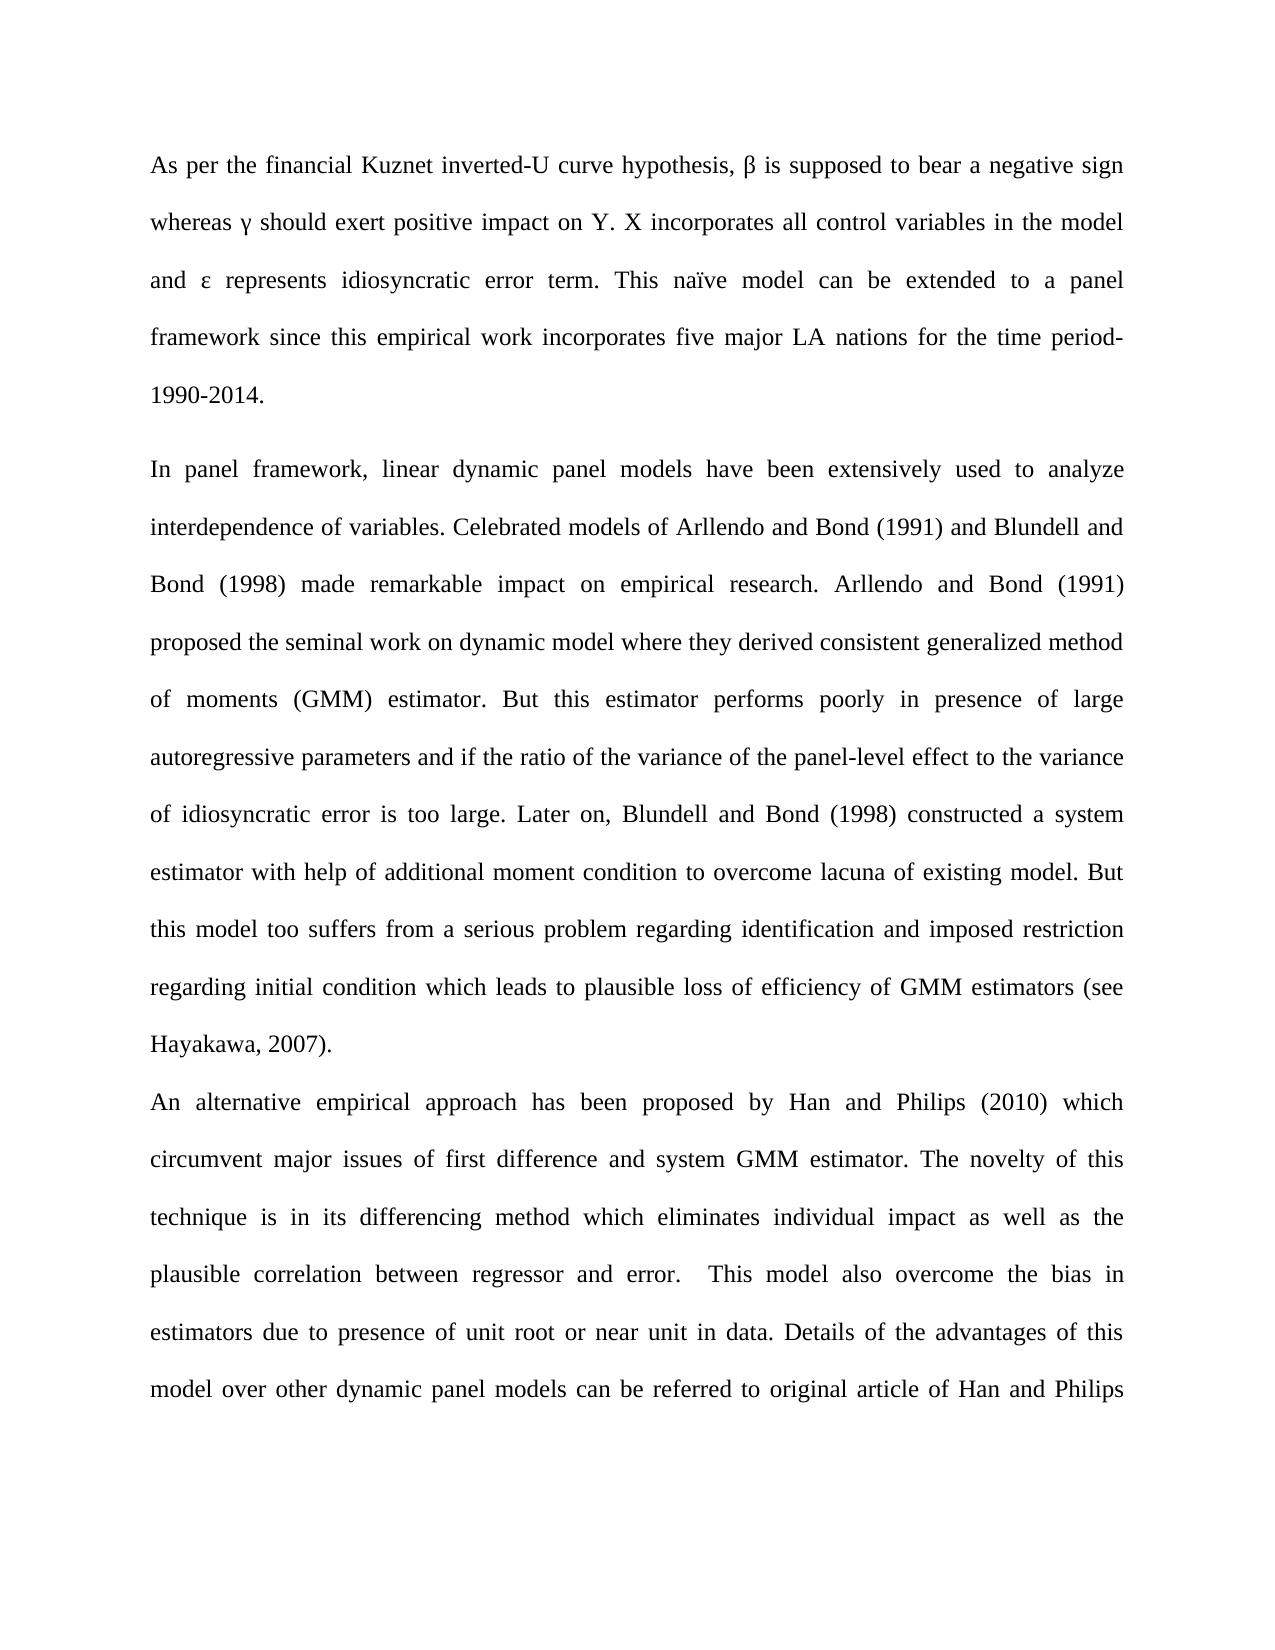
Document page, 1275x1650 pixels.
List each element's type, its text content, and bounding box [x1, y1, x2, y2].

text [150, 1087, 1125, 1403]
text As per the financial Kuznet inverted-U curve hypothesis, β is supposed to bear a negative sign whereas γ should exert positive impact on Y. X incorporates all control variables in the model and ε represents idiosyncratic error term. This naïve model can be extended to a panel framework since this empirical work incorporates five major LA nations for the time period- 1990-2014. [150, 150, 1125, 409]
text In panel framework, linear dynamic panel models have been extensively used to analyze interdependence of variables. Celebrated models of Arllendo and Bond (1991) and Blundell and Bond (1998) made remarkable impact on empirical research. Arllendo and Bond (1991) proposed the seminal work on dynamic model where they derived consistent generalized method of moments (GMM) estimator. But this estimator performs poorly in presence of large autoregressive parameters and if the ratio of the variance of the panel-level effect to the variance of idiosyncratic error is too large. Later on, Blundell and Bond (1998) constructed a system estimator with help of additional moment condition to overcome lacuna of existing model. But this model too suffers from a serious problem regarding identification and imposed restriction regarding initial condition which leads to plausible loss of efficiency of GMM estimators (see Hayakawa, 2007). [150, 454, 1125, 1058]
